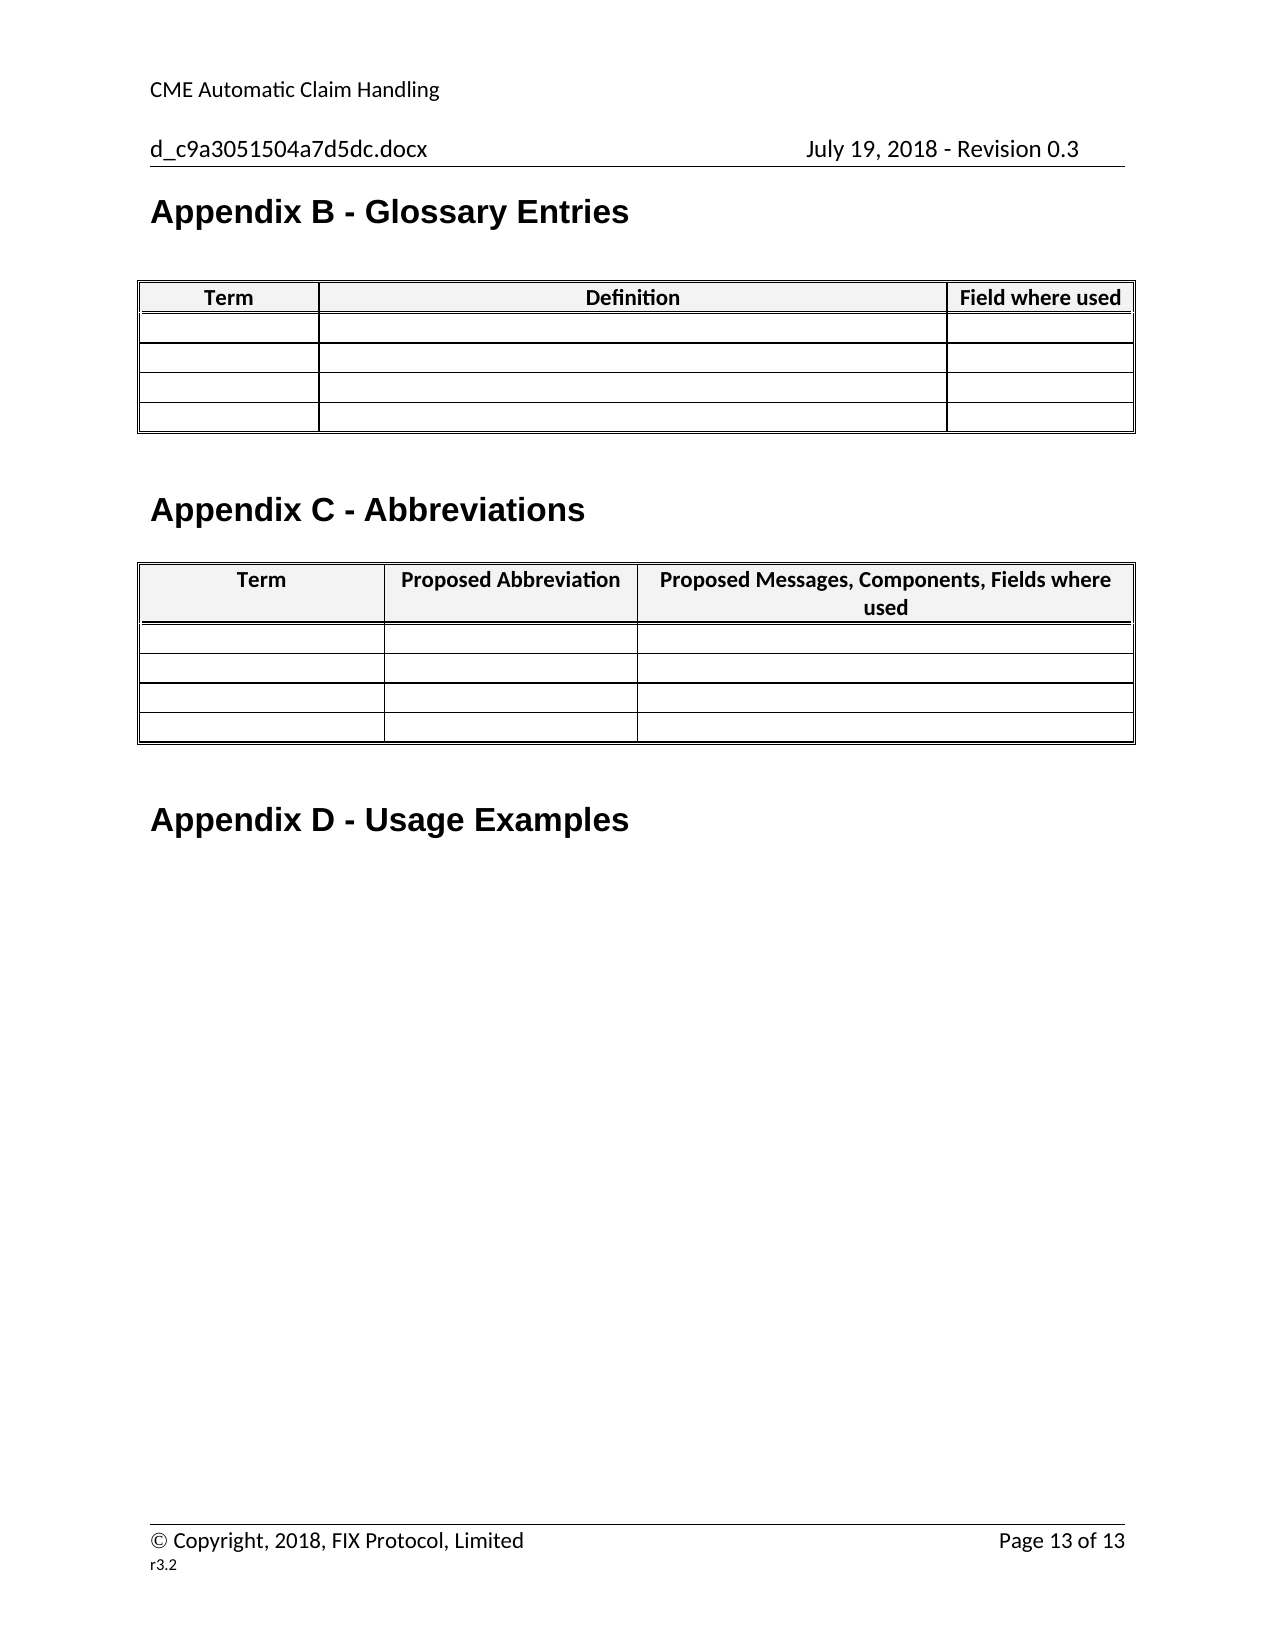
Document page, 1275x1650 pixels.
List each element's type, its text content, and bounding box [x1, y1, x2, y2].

table_header Proposed Abbreviation [385, 565, 637, 621]
table_cell [638, 684, 1133, 712]
table_cell [140, 403, 318, 431]
subtitle Appendix B - Glossary Entries [150, 192, 1125, 231]
table_cell [948, 311, 1134, 342]
table_cell [140, 373, 318, 401]
table_cell [948, 403, 1133, 431]
table_cell [320, 373, 946, 401]
subtitle Appendix C - Abbreviations [150, 489, 1125, 528]
table_cell [638, 621, 1133, 653]
table_cell [140, 621, 384, 653]
table_cell [320, 403, 946, 431]
table_cell [320, 314, 946, 342]
table_cell [320, 344, 946, 372]
table_header Term [140, 565, 384, 621]
table_cell [948, 344, 1133, 372]
table_cell [385, 713, 637, 741]
table_cell [140, 713, 384, 741]
table_cell [385, 684, 637, 712]
subtitle Appendix D - Usage Examples [150, 800, 1125, 838]
table_header Definition [320, 283, 946, 311]
table_cell [638, 654, 1133, 682]
table_cell [385, 625, 637, 653]
table_cell [139, 311, 318, 342]
table_cell [948, 373, 1133, 401]
table_cell [140, 654, 384, 682]
table_header Proposed Messages, Components, Fields where used [638, 565, 1133, 621]
table_cell [385, 654, 637, 682]
table_header Field where used [948, 283, 1133, 311]
table_header Term [140, 283, 318, 311]
table_cell [638, 713, 1133, 741]
table_cell [140, 684, 384, 712]
table_cell [140, 344, 318, 372]
